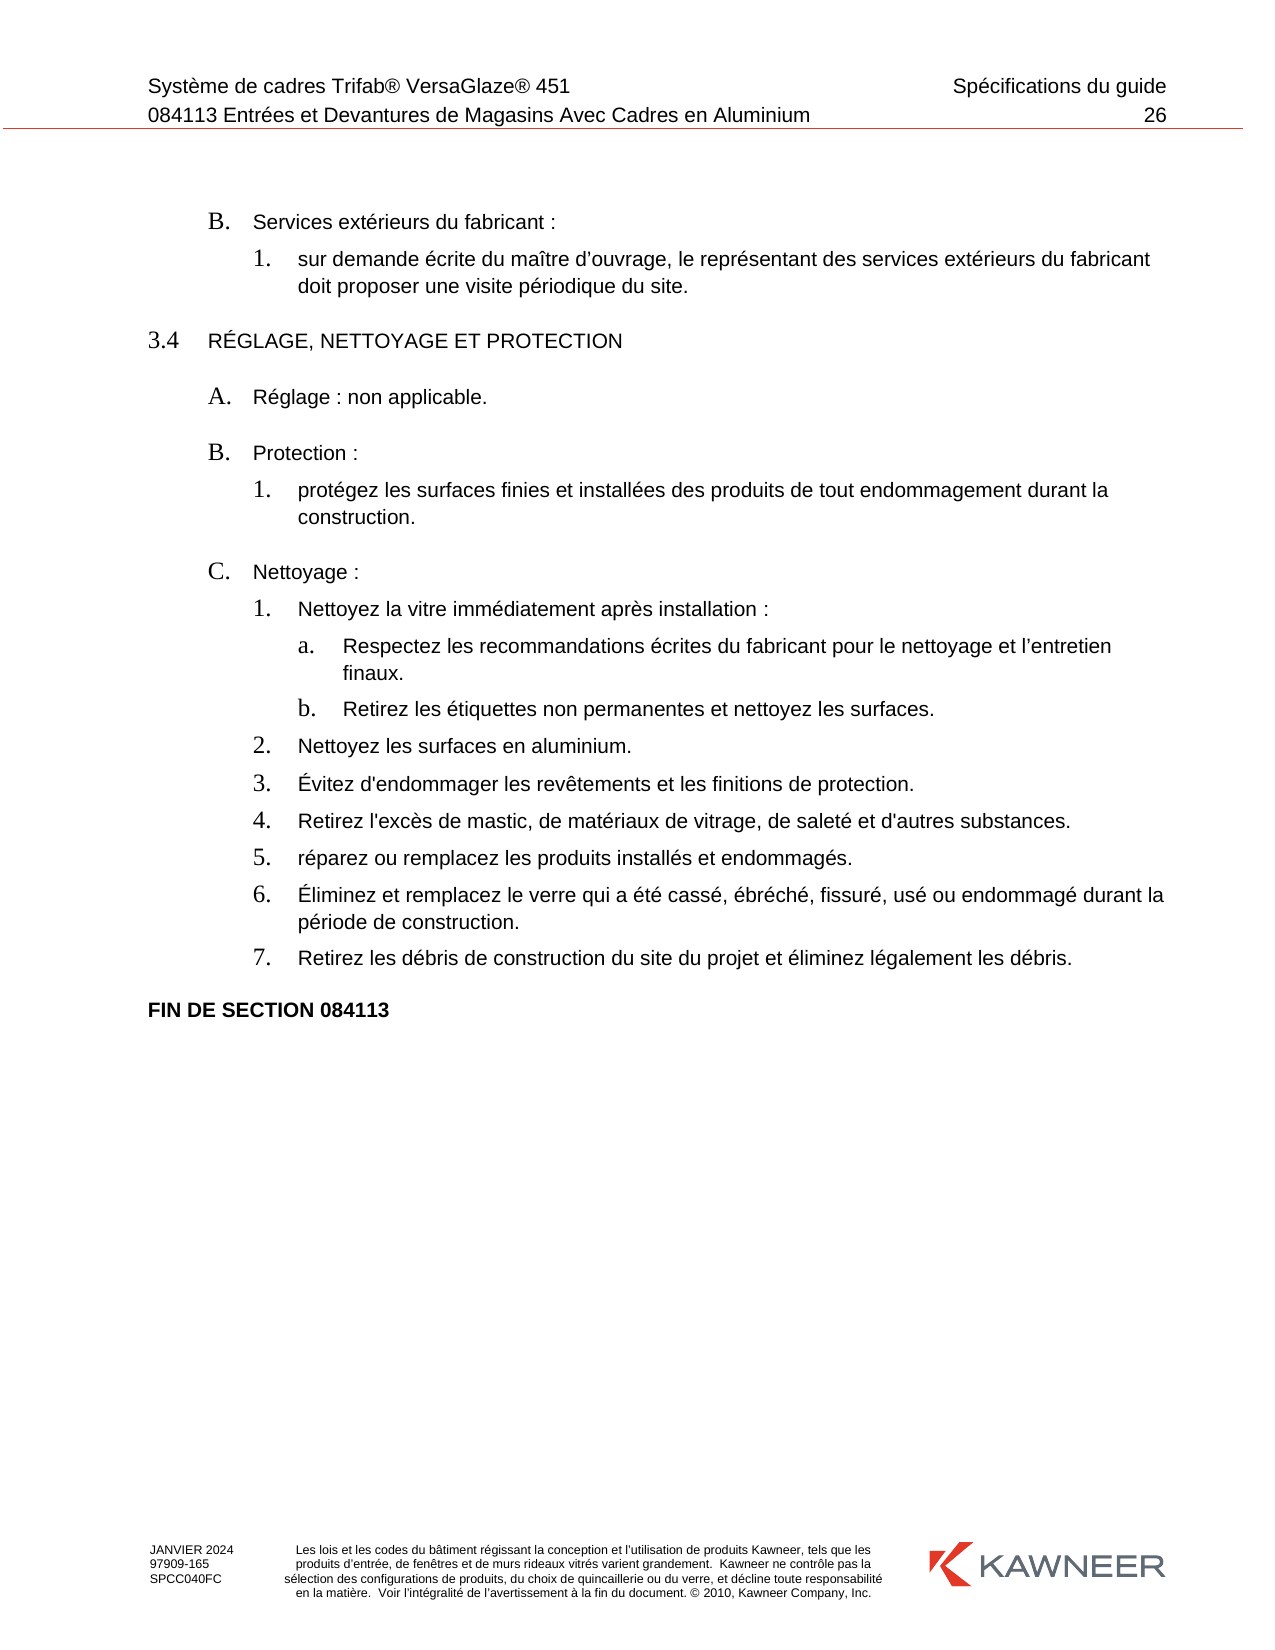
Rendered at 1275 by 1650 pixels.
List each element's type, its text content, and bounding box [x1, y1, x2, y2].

subtitle Respectez les recommandations écrites du fabricant pour le nettoyage et l’entretien finaux. [298, 630, 1169, 685]
subtitle Nettoyez les surfaces en aluminium. [253, 730, 1169, 759]
subtitle réparez ou remplacez les produits installés et endommagés. [253, 842, 1169, 871]
subtitle Retirez les étiquettes non permanentes et nettoyez les surfaces. [298, 693, 1169, 722]
picture [929, 1542, 1166, 1592]
subtitle Nettoyage : [208, 556, 1169, 584]
subtitle Évitez d'endommager les revêtements et les finitions de protection. [253, 768, 1169, 796]
subtitle Réglage : non applicable. [208, 381, 1169, 410]
subtitle Services extérieurs du fabricant : [208, 206, 1169, 235]
subtitle Protection : [208, 437, 1169, 466]
subtitle Réglage, nettoyage et protection [148, 325, 1169, 354]
subtitle Fin de Section 084113 [148, 998, 1169, 1022]
subtitle protégez les surfaces finies et installées des produits de tout endommagement durant la construction. [253, 474, 1169, 529]
subtitle Retirez l'excès de mastic, de matériaux de vitrage, de saleté et d'autres substances. [253, 805, 1169, 834]
subtitle sur demande écrite du maître d’ouvrage, le représentant des services extérieurs du fabricant doit proposer une visite périodique du site. [253, 243, 1169, 298]
subtitle Retirez les débris de construction du site du projet et éliminez légalement les débris. [253, 942, 1169, 971]
subtitle Éliminez et remplacez le verre qui a été cassé, ébréché, fissuré, usé ou endommagé durant la période de construction. [253, 879, 1169, 934]
subtitle Nettoyez la vitre immédiatement après installation : [253, 593, 1169, 622]
